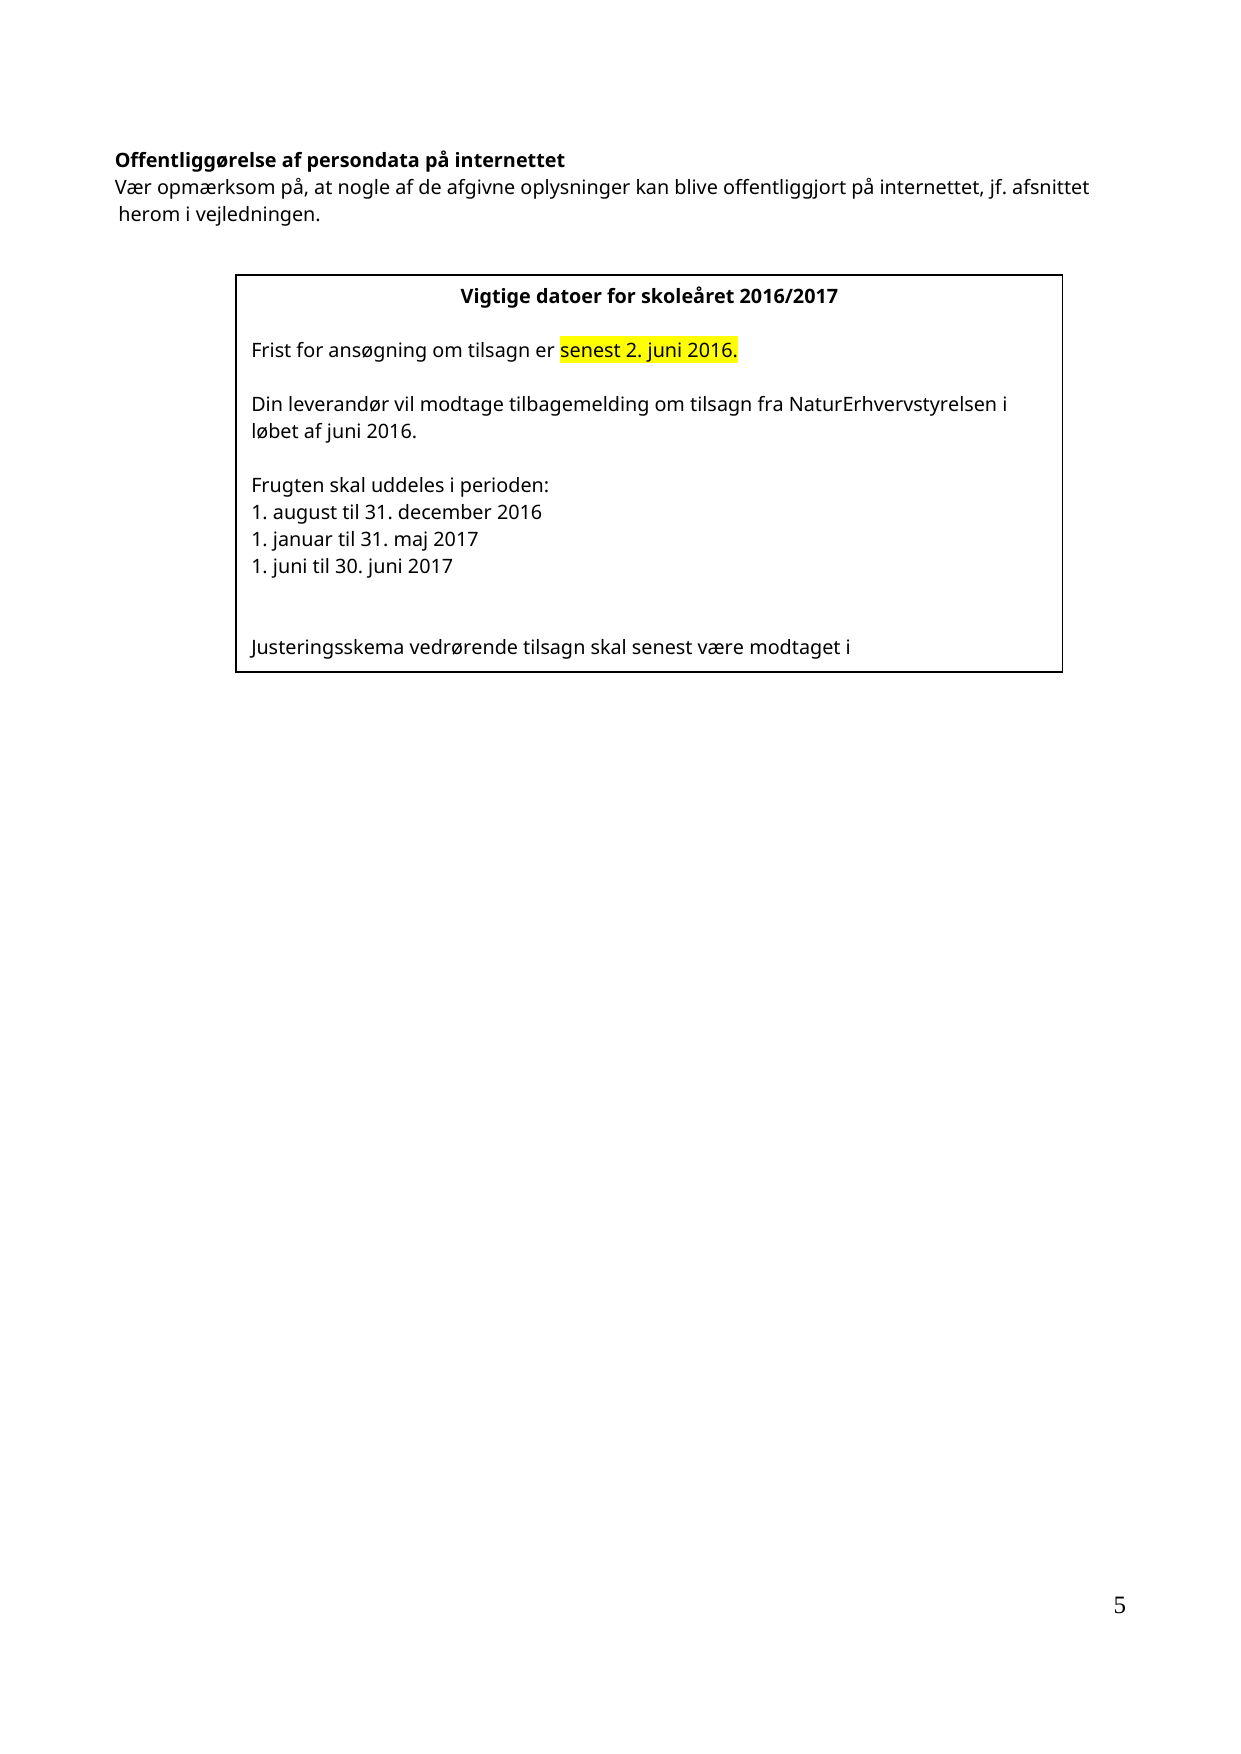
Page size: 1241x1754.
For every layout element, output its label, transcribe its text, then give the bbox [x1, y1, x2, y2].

text Offentliggørelse af persondata på internettet [114, 146, 1126, 173]
text Vær opmærksom på, at nogle af de afgivne oplysninger kan blive offentliggjort på internettet, jf. afsnittet herom i vejledningen. [114, 173, 1126, 227]
